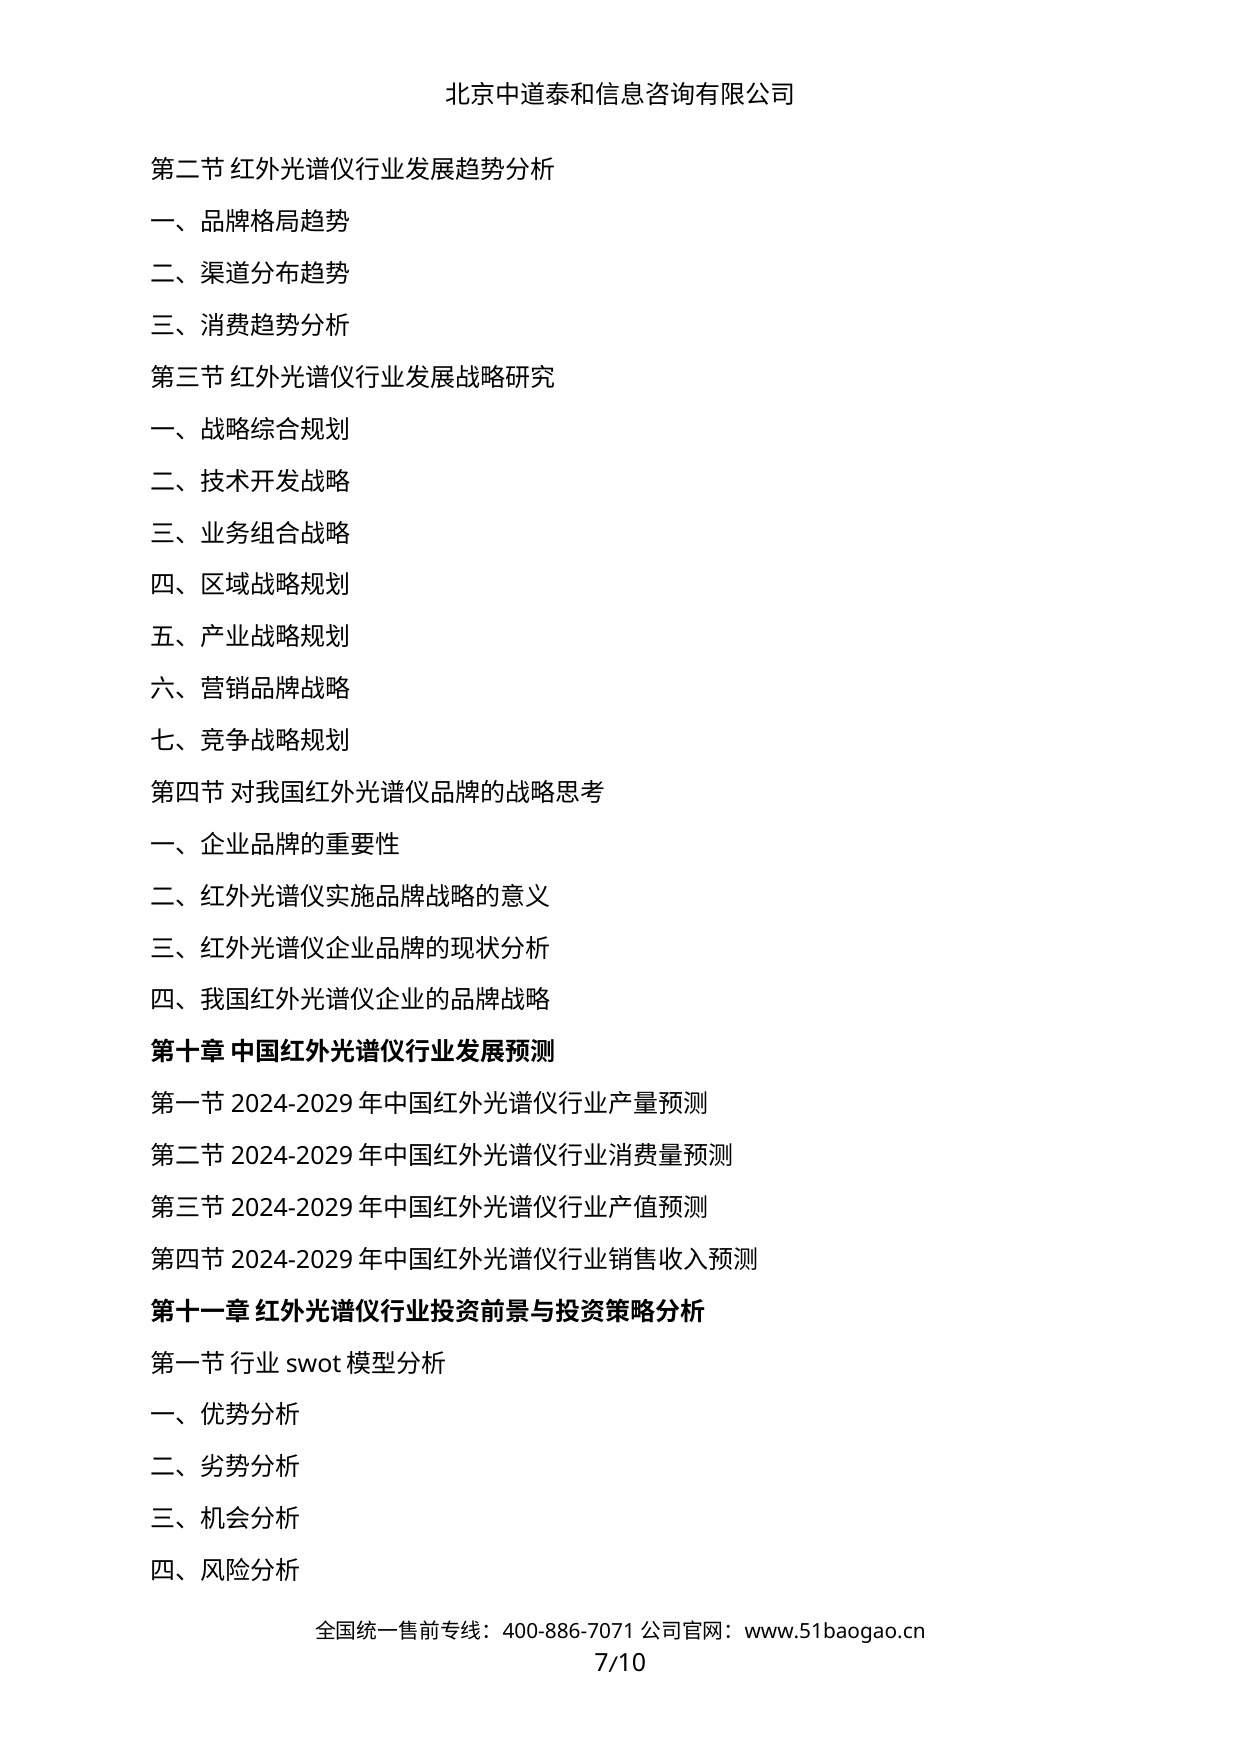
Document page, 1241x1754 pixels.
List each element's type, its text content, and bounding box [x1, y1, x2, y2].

text 二、劣势分析 [150, 1447, 1090, 1483]
text 一、优势分析 [150, 1395, 1090, 1431]
text 三、消费趋势分析 [150, 306, 1090, 342]
text 一、品牌格局趋势 [150, 202, 1090, 238]
text 第二节 2024-2029年中国红外光谱仪行业消费量预测 [150, 1136, 1090, 1172]
text 一、企业品牌的重要性 [150, 824, 1090, 861]
text 第一节 2024-2029年中国红外光谱仪行业产量预测 [150, 1084, 1090, 1120]
text 第四节 2024-2029年中国红外光谱仪行业销售收入预测 [150, 1239, 1090, 1276]
text 四、风险分析 [150, 1551, 1090, 1587]
text 第三节 红外光谱仪行业发展战略研究 [150, 357, 1090, 394]
text 第二节 红外光谱仪行业发展趋势分析 [150, 150, 1090, 186]
text 第十一章 红外光谱仪行业投资前景与投资策略分析 [150, 1291, 1090, 1327]
text 三、业务组合战略 [150, 513, 1090, 549]
text 六、营销品牌战略 [150, 669, 1090, 705]
text 二、渠道分布趋势 [150, 254, 1090, 290]
text 二、红外光谱仪实施品牌战略的意义 [150, 876, 1090, 912]
text 四、区域战略规划 [150, 565, 1090, 601]
text 第一节 行业swot模型分析 [150, 1343, 1090, 1379]
text 第三节 2024-2029年中国红外光谱仪行业产值预测 [150, 1187, 1090, 1224]
text 七、竞争战略规划 [150, 721, 1090, 757]
text 三、机会分析 [150, 1499, 1090, 1535]
text 四、我国红外光谱仪企业的品牌战略 [150, 980, 1090, 1016]
text 五、产业战略规划 [150, 617, 1090, 653]
text 一、战略综合规划 [150, 409, 1090, 446]
text 第十章 中国红外光谱仪行业发展预测 [150, 1032, 1090, 1068]
text 第四节 对我国红外光谱仪品牌的战略思考 [150, 772, 1090, 809]
text 二、技术开发战略 [150, 461, 1090, 497]
text 三、红外光谱仪企业品牌的现状分析 [150, 928, 1090, 964]
